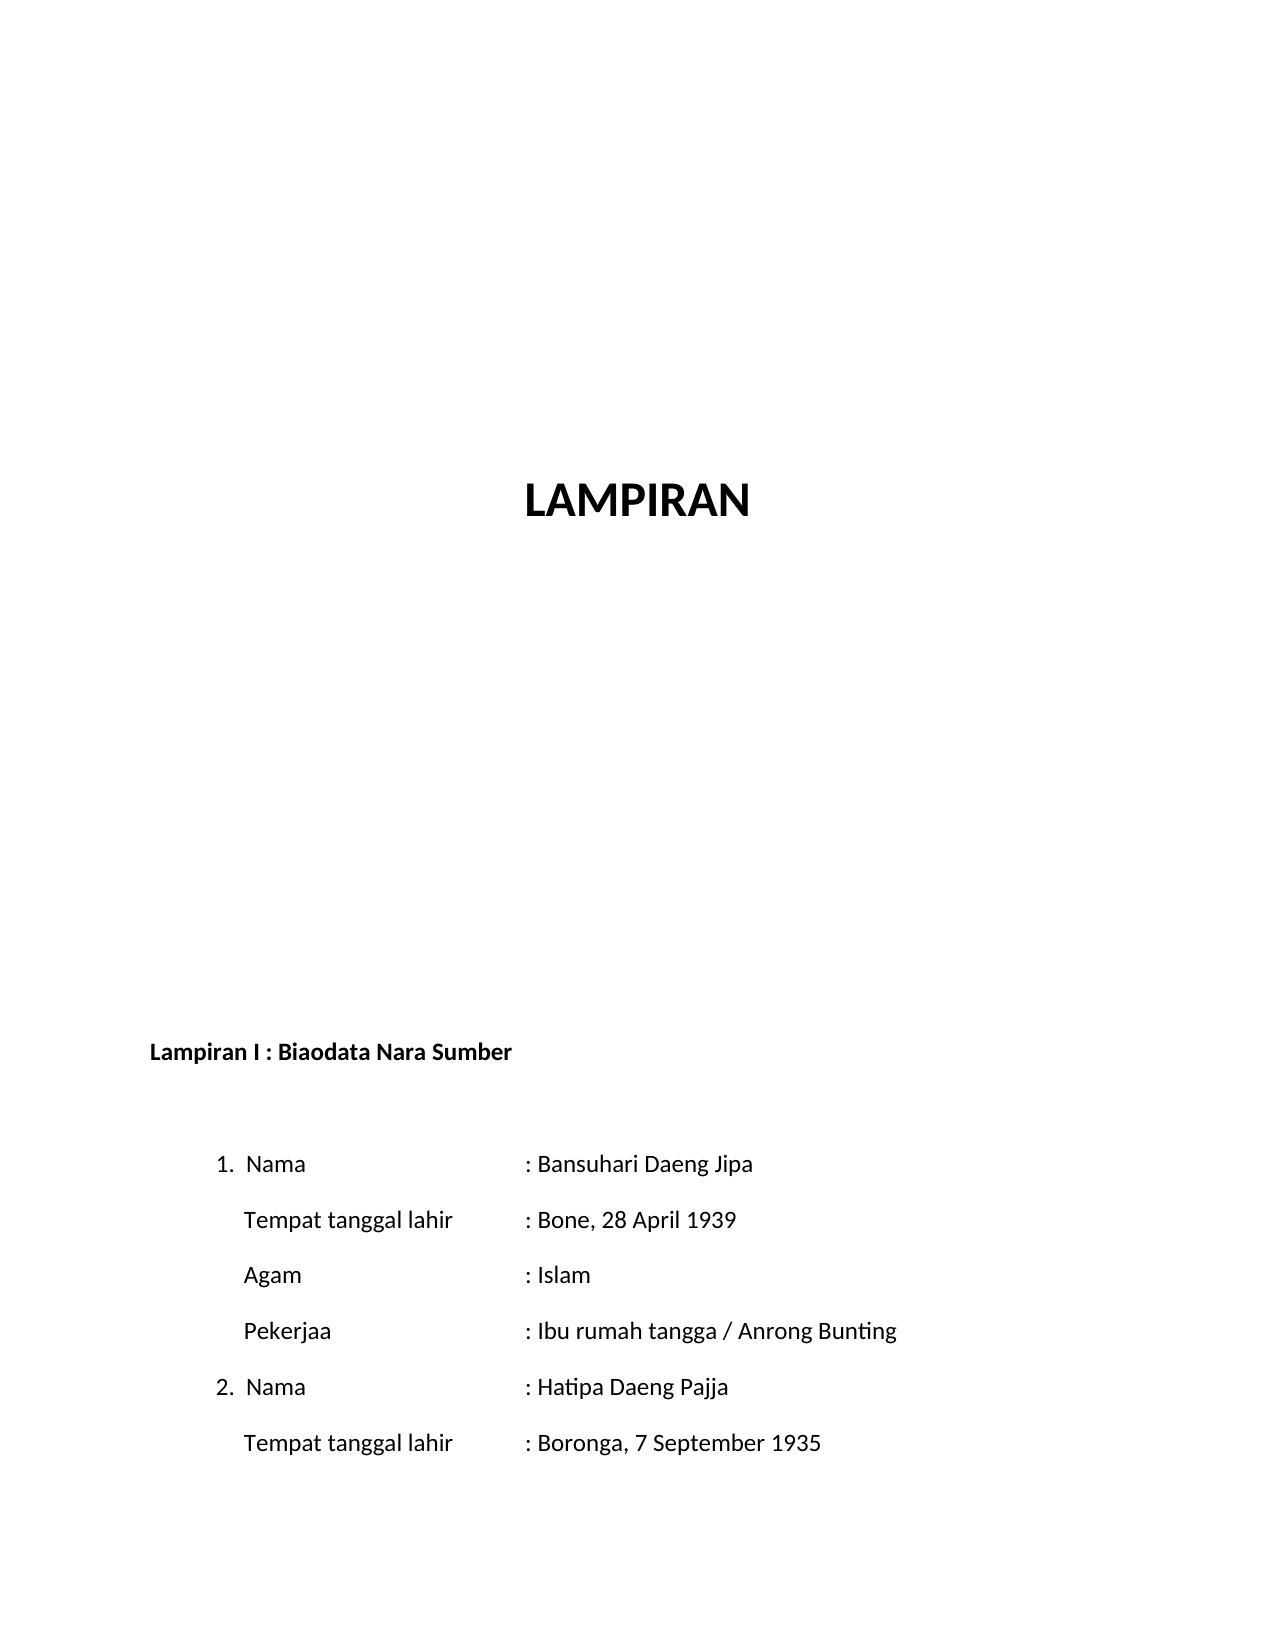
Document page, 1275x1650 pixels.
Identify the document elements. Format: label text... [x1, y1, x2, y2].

text Pekerjaa : Ibu rumah tangga / Anrong Bunting [244, 1315, 1125, 1346]
text 1. Nama : Bansuhari Daeng Jipa [159, 1148, 1125, 1178]
text 2. Nama : Hatipa Daeng Pajja [150, 1371, 1125, 1402]
text Tempat tanggal lahir : Bone, 28 April 1939 [150, 1204, 1125, 1234]
text Lampiran I : Biaodata Nara Sumber [150, 1036, 1125, 1067]
text Tempat tanggal lahir : Boronga, 7 September 1935 [150, 1427, 1125, 1458]
text Agam : Islam [244, 1259, 1125, 1290]
text LAMPIRAN [150, 468, 1125, 529]
